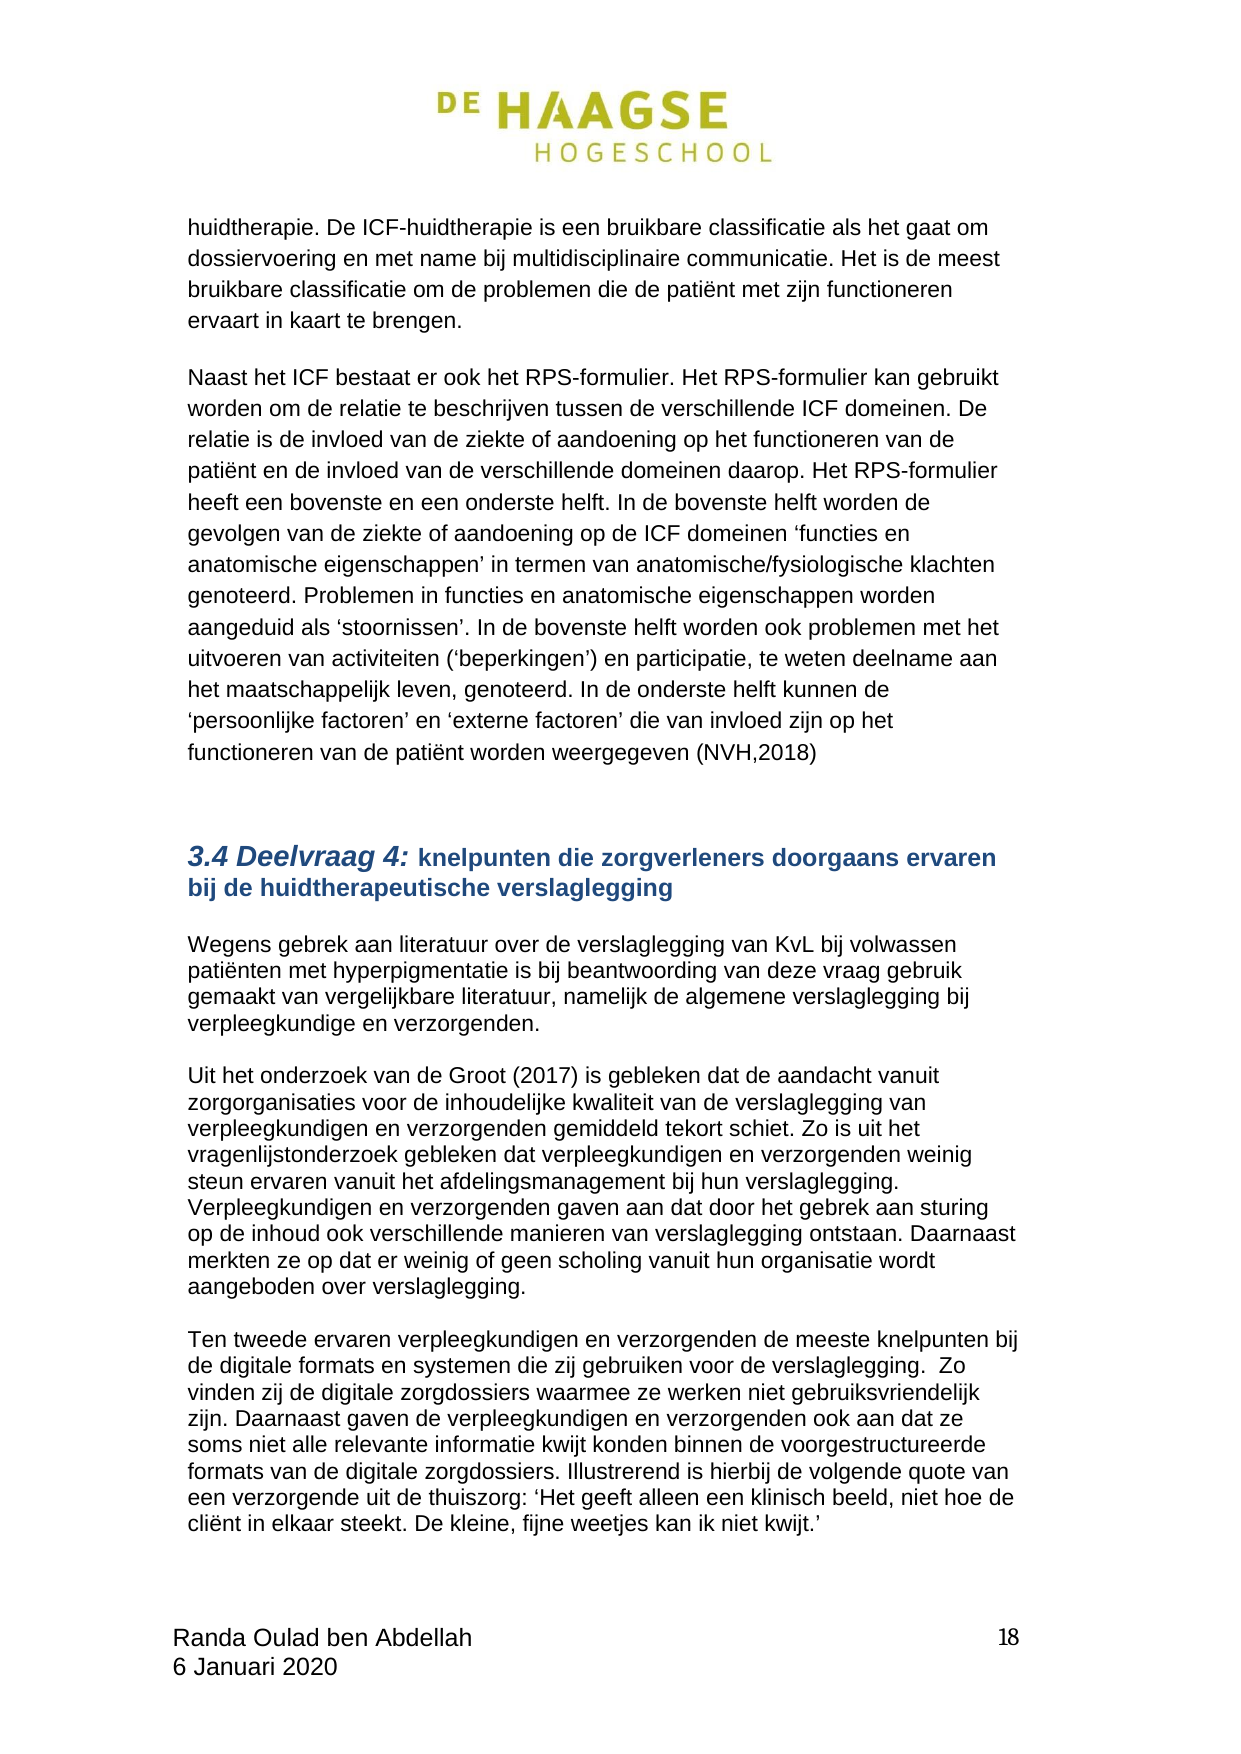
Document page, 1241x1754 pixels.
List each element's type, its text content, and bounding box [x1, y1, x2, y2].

subtitle 3.4 Deelvraag 4: knelpunten die zorgverleners doorgaans ervaren bij de huidtherapeutische verslaglegging [187, 839, 1019, 902]
text Naast het ICF bestaat er ook het RPS-formulier. Het RPS-formulier kan gebruikt worden om de relatie te beschrijven tussen de verschillende ICF domeinen. De relatie is de invloed van de ziekte of aandoening op het functioneren van de patiënt en de invloed van de verschillende domeinen daarop. Het RPS-formulier heeft een bovenste en een onderste helft. In de bovenste helft worden de gevolgen van de ziekte of aandoening op de ICF domeinen ‘functies en anatomische eigenschappen’ in termen van anatomische/fysiologische klachten genoteerd. Problemen in functies en anatomische eigenschappen worden aangeduid als ‘stoornissen’. In de bovenste helft worden ook problemen met het uitvoeren van activiteiten (‘beperkingen’) en participatie, te weten deelname aan het maatschappelijk leven, genoteerd. In de onderste helft kunnen de ‘persoonlijke factoren’ en ‘externe factoren’ die van invloed zijn op het functioneren van de patiënt worden weergegeven (NVH,2018) [187, 359, 1019, 765]
text Wegens gebrek aan literatuur over de verslaglegging van KvL bij volwassen patiënten met hyperpigmentatie is bij beantwoording van deze vraag gebruik gemaakt van vergelijkbare literatuur, namelijk de algemene verslaglegging bij verpleegkundige en verzorgenden. [187, 931, 1019, 1036]
picture [426, 73, 781, 180]
text Ten tweede ervaren verpleegkundigen en verzorgenden de meeste knelpunten bij de digitale formats en systemen die zij gebruiken voor de verslaglegging. Zo vinden zij de digitale zorgdossiers waarmee ze werken niet gebruiksvriendelijk zijn. Daarnaast gaven de verpleegkundigen en verzorgenden ook aan dat ze soms niet alle relevante informatie kwijt konden binnen de voorgestructureerde formats van de digitale zorgdossiers. Illustrerend is hierbij de volgende quote van een verzorgende uit de thuiszorg: ‘Het geeft alleen een klinisch beeld, niet hoe de cliënt in elkaar steekt. De kleine, fijne weetjes kan ik niet kwijt.’ [187, 1326, 1019, 1537]
text Uit het onderzoek van de Groot (2017) is gebleken dat de aandacht vanuit zorgorganisaties voor de inhoudelijke kwaliteit van de verslaglegging van verpleegkundigen en verzorgenden gemiddeld tekort schiet. Zo is uit het vragenlijstonderzoek gebleken dat verpleegkundigen en verzorgenden weinig steun ervaren vanuit het afdelingsmanagement bij hun verslaglegging. Verpleegkundigen en verzorgenden gaven aan dat door het gebrek aan sturing op de inhoud ook verschillende manieren van verslaglegging ontstaan. Daarnaast merkten ze op dat er weinig of geen scholing vanuit hun organisatie wordt aangeboden over verslaglegging. [187, 1062, 1019, 1299]
